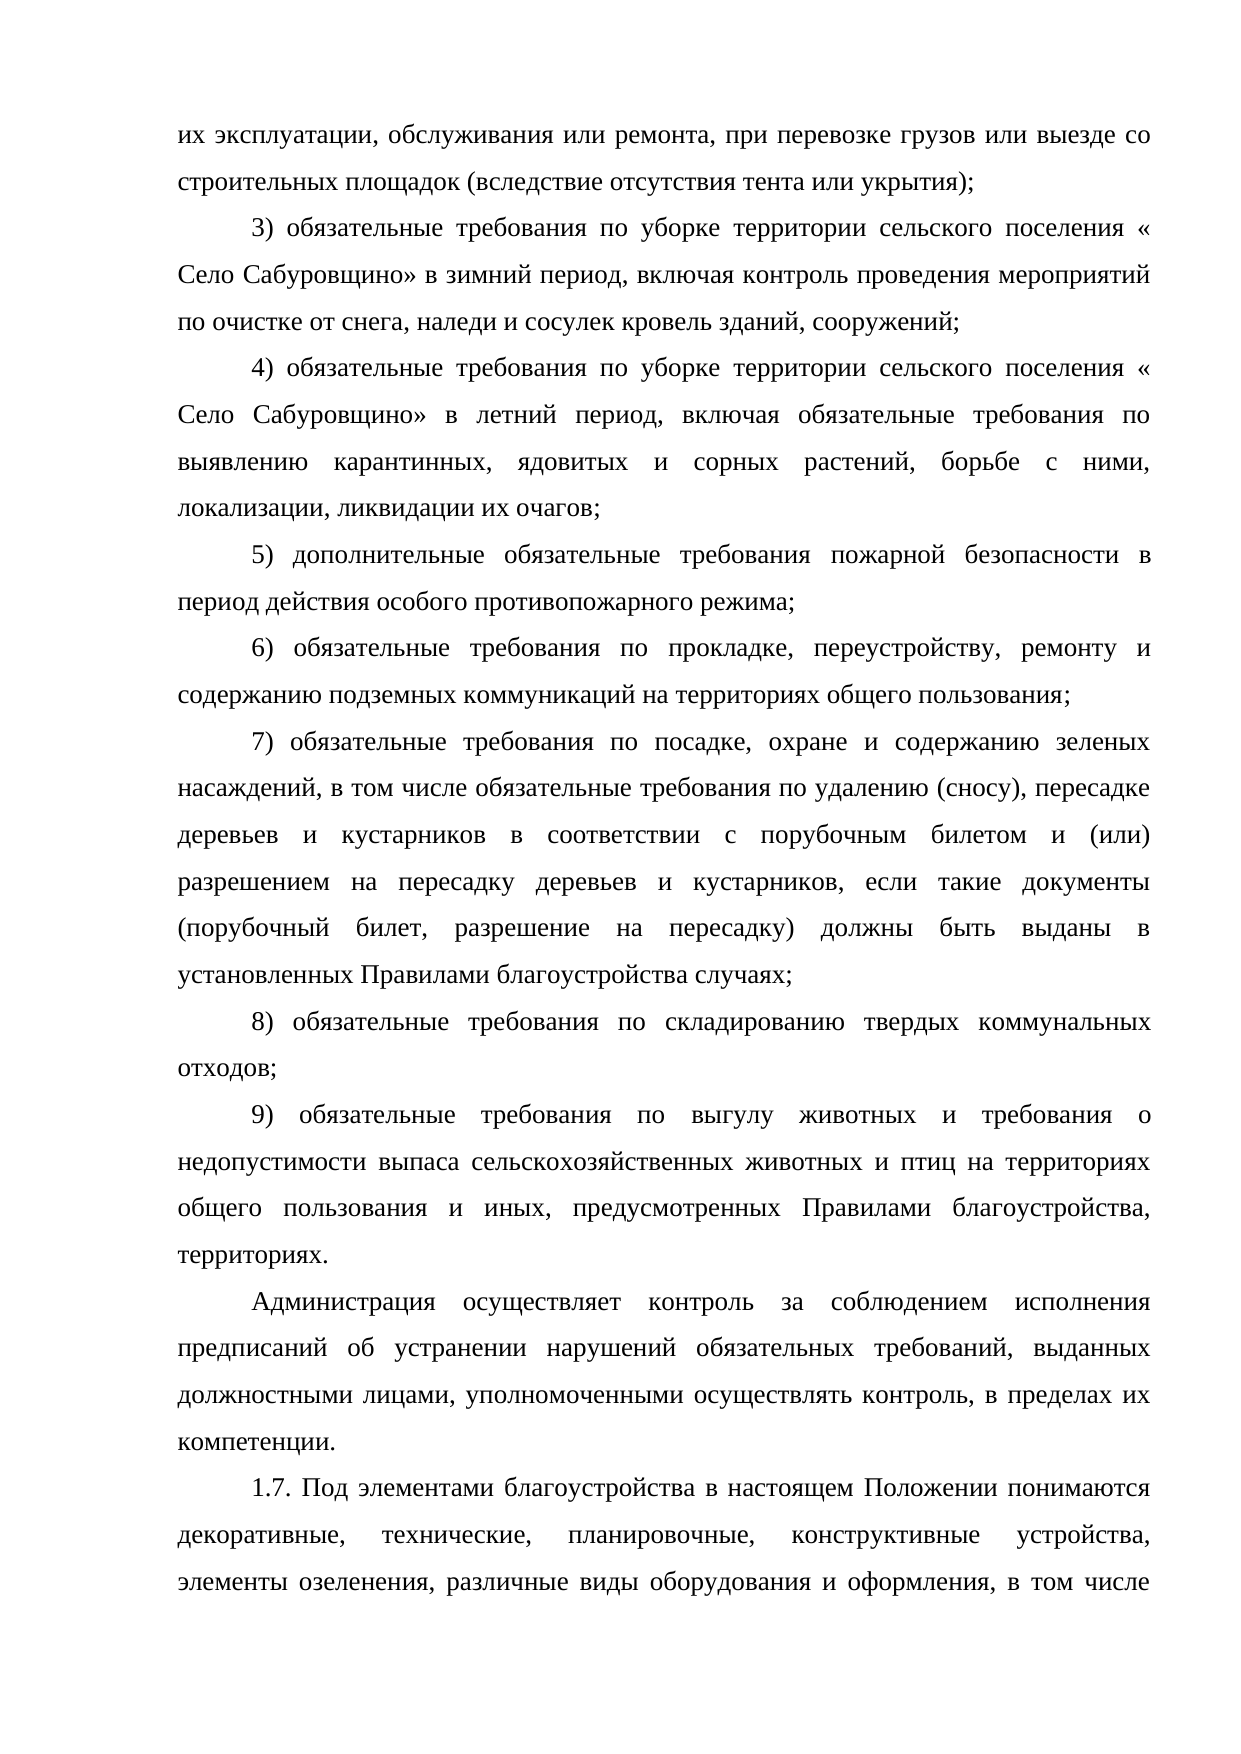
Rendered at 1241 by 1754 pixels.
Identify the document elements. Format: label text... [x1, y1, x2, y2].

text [177, 118, 1152, 196]
text 6) обязательные требования по прокладке, переустройству, ремонту и содержанию подземных коммуникаций на территориях общего пользования; [177, 631, 1152, 709]
text 4) обязательные требования по уборке территории сельского поселения « Село Сабуровщино» в летний период, включая обязательные требования по выявлению карантинных, ядовитых и сорных растений, борьбе с ними, локализации, ликвидации их очагов; [177, 351, 1152, 523]
text 5) дополнительные обязательные требования пожарной безопасности в период действия особого противопожарного режима; [177, 538, 1152, 616]
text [177, 1471, 1152, 1596]
text Администрация осуществляет контроль за соблюдением исполнения предписаний об устранении нарушений обязательных требований, выданных должностными лицами, уполномоченными осуществлять контроль, в пределах их компетенции. [177, 1285, 1152, 1456]
text 7) обязательные требования по посадке, охране и содержанию зеленых насаждений, в том числе обязательные требования по удалению (сносу), пересадке деревьев и кустарников в соответствии с порубочным билетом и (или) разрешением на пересадку деревьев и кустарников, если такие документы (порубочный билет, разрешение на пересадку) должны быть выданы в установленных Правилами благоустройства случаях; [177, 725, 1152, 989]
text 9) обязательные требования по выгулу животных и требования о недопустимости выпаса сельскохозяйственных животных и птиц на территориях общего пользования и иных, предусмотренных Правилами благоустройства, территориях. [177, 1098, 1152, 1269]
text 8) обязательные требования по складированию твердых коммунальных отходов; [177, 1005, 1152, 1083]
text 3) обязательные требования по уборке территории сельского поселения « Село Сабуровщино» в зимний период, включая контроль проведения мероприятий по очистке от снега, наледи и сосулек кровель зданий, сооружений; [177, 211, 1152, 336]
